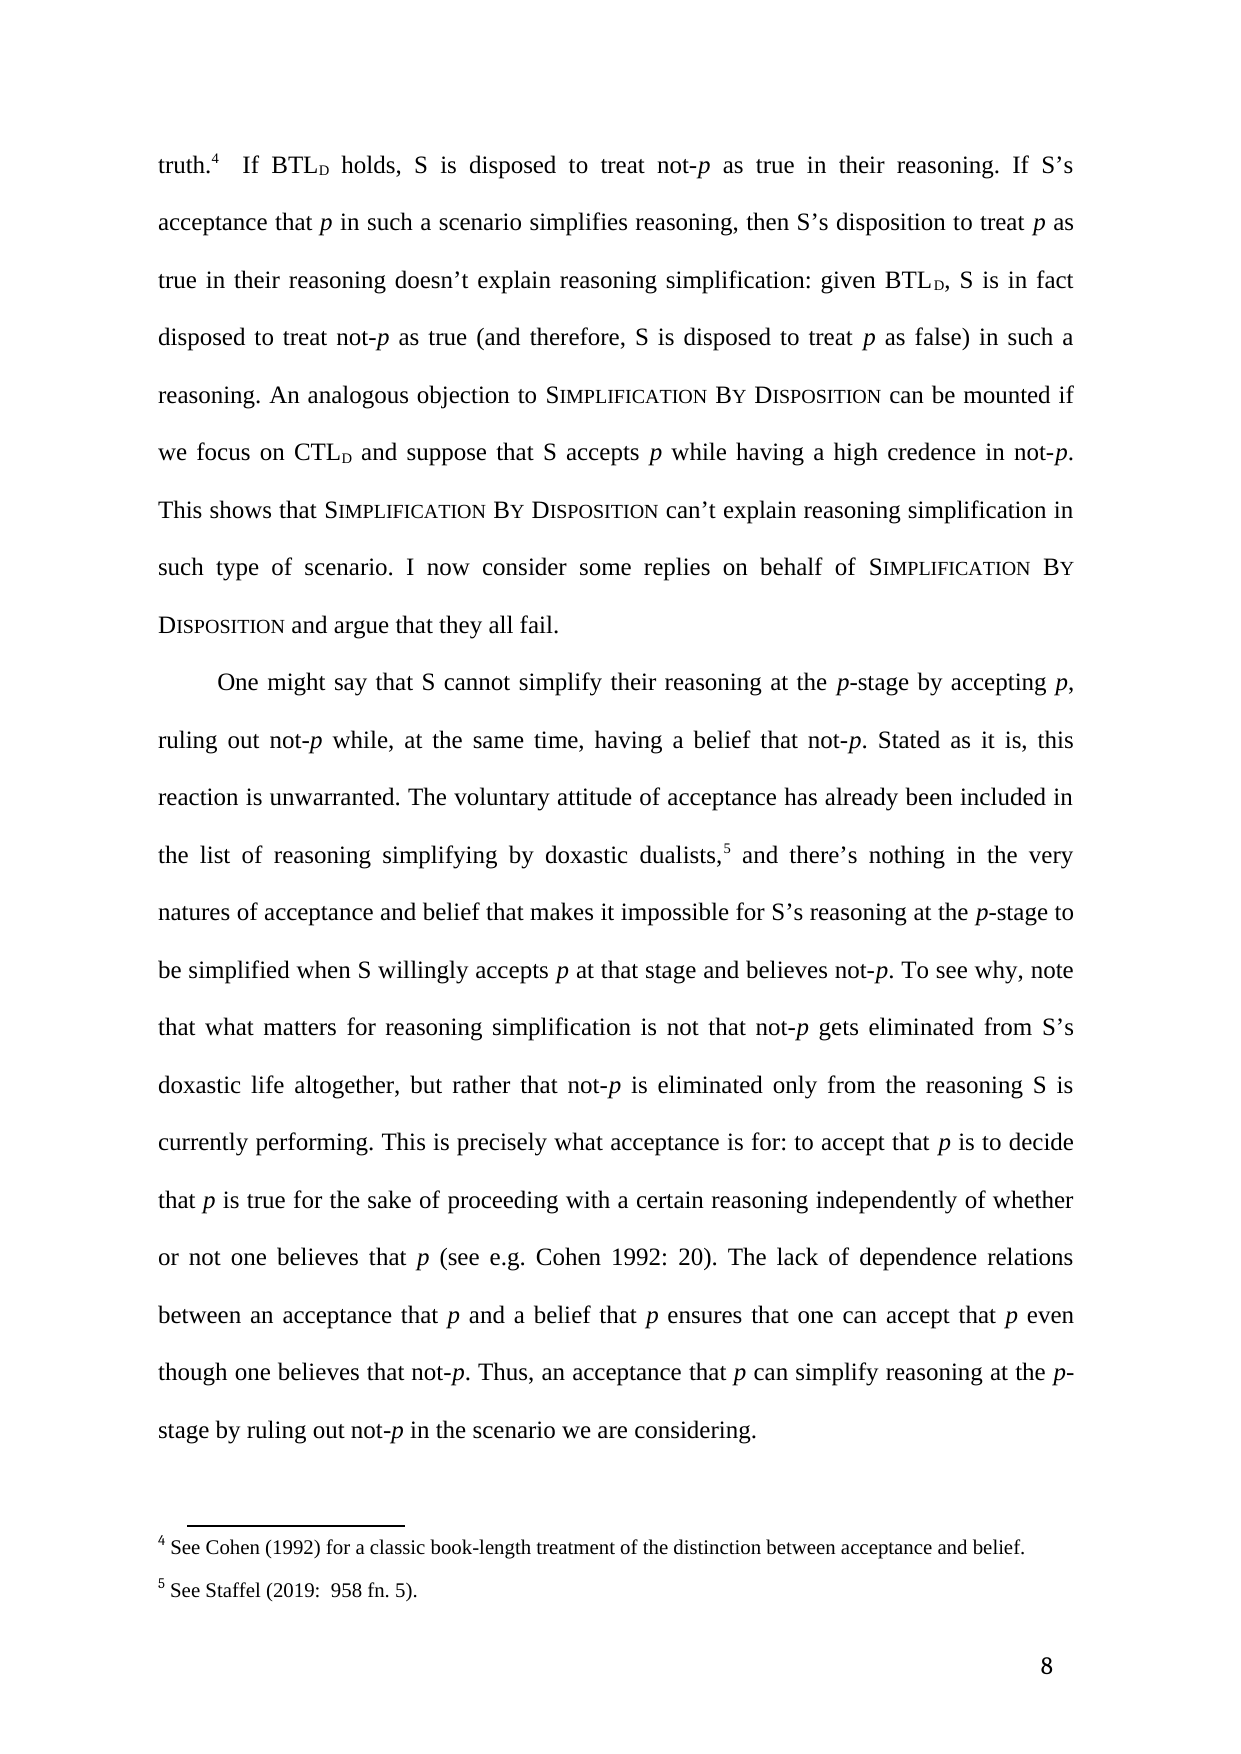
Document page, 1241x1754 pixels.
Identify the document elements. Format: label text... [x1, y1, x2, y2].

text One might say that S cannot simplify their reasoning at the p-stage by accepting p, ruling out not-p while, at the same time, having a belief that not-p. Stated as it is, this reaction is unwarranted. The voluntary attitude of acceptance has already been included in the list of reasoning simplifying by doxastic dualists, and there’s nothing in the very natures of acceptance and belief that makes it impossible for S’s reasoning at the p-stage to be simplified when S willingly accepts p at that stage and believes not-p. To see why, note that what matters for reasoning simplification is not that not-p gets eliminated from S’s doxastic life altogether, but rather that not-p is eliminated only from the reasoning S is currently performing. This is precisely what acceptance is for: to accept that p is to decide that p is true for the sake of proceeding with a certain reasoning independently of whether or not one believes that p (see e.g. Cohen 1992: 20). The lack of dependence relations between an acceptance that p and a belief that p ensures that one can accept that p even though one believes that not-p. Thus, an acceptance that p can simplify reasoning at the p-stage by ruling out not-p in the scenario we are considering. [158, 667, 1074, 1444]
text Simplification By Disposition, however, should be rejected. Consider the following scenario: S believes that not-p, wilfully accepts that p at the p-stage of their reasoning and, as a consequence, not-p gets ruled out at that stage. By “acceptance” I here refer to the attitude of taking p as true which is under S’s voluntary control, akin to a sort of decision of taking p as true in their reasoning irrespective of their confidence in p’s truth. If BTLD holds, S is disposed to treat not-p as true in their reasoning. If S’s acceptance that p in such a scenario simplifies reasoning, then S’s disposition to treat p as true in their reasoning doesn’t explain reasoning simplification: given BTLD, S is in fact disposed to treat not-p as true (and therefore, S is disposed to treat p as false) in such a reasoning. An analogous objection to Simplification By Disposition can be mounted if we focus on CTLD and suppose that S accepts p while having a high credence in not-p. This shows that Simplification By Disposition can’t explain reasoning simplification in such type of scenario. I now consider some replies on behalf of Simplification By Disposition and argue that they all fail. [158, 150, 1074, 639]
